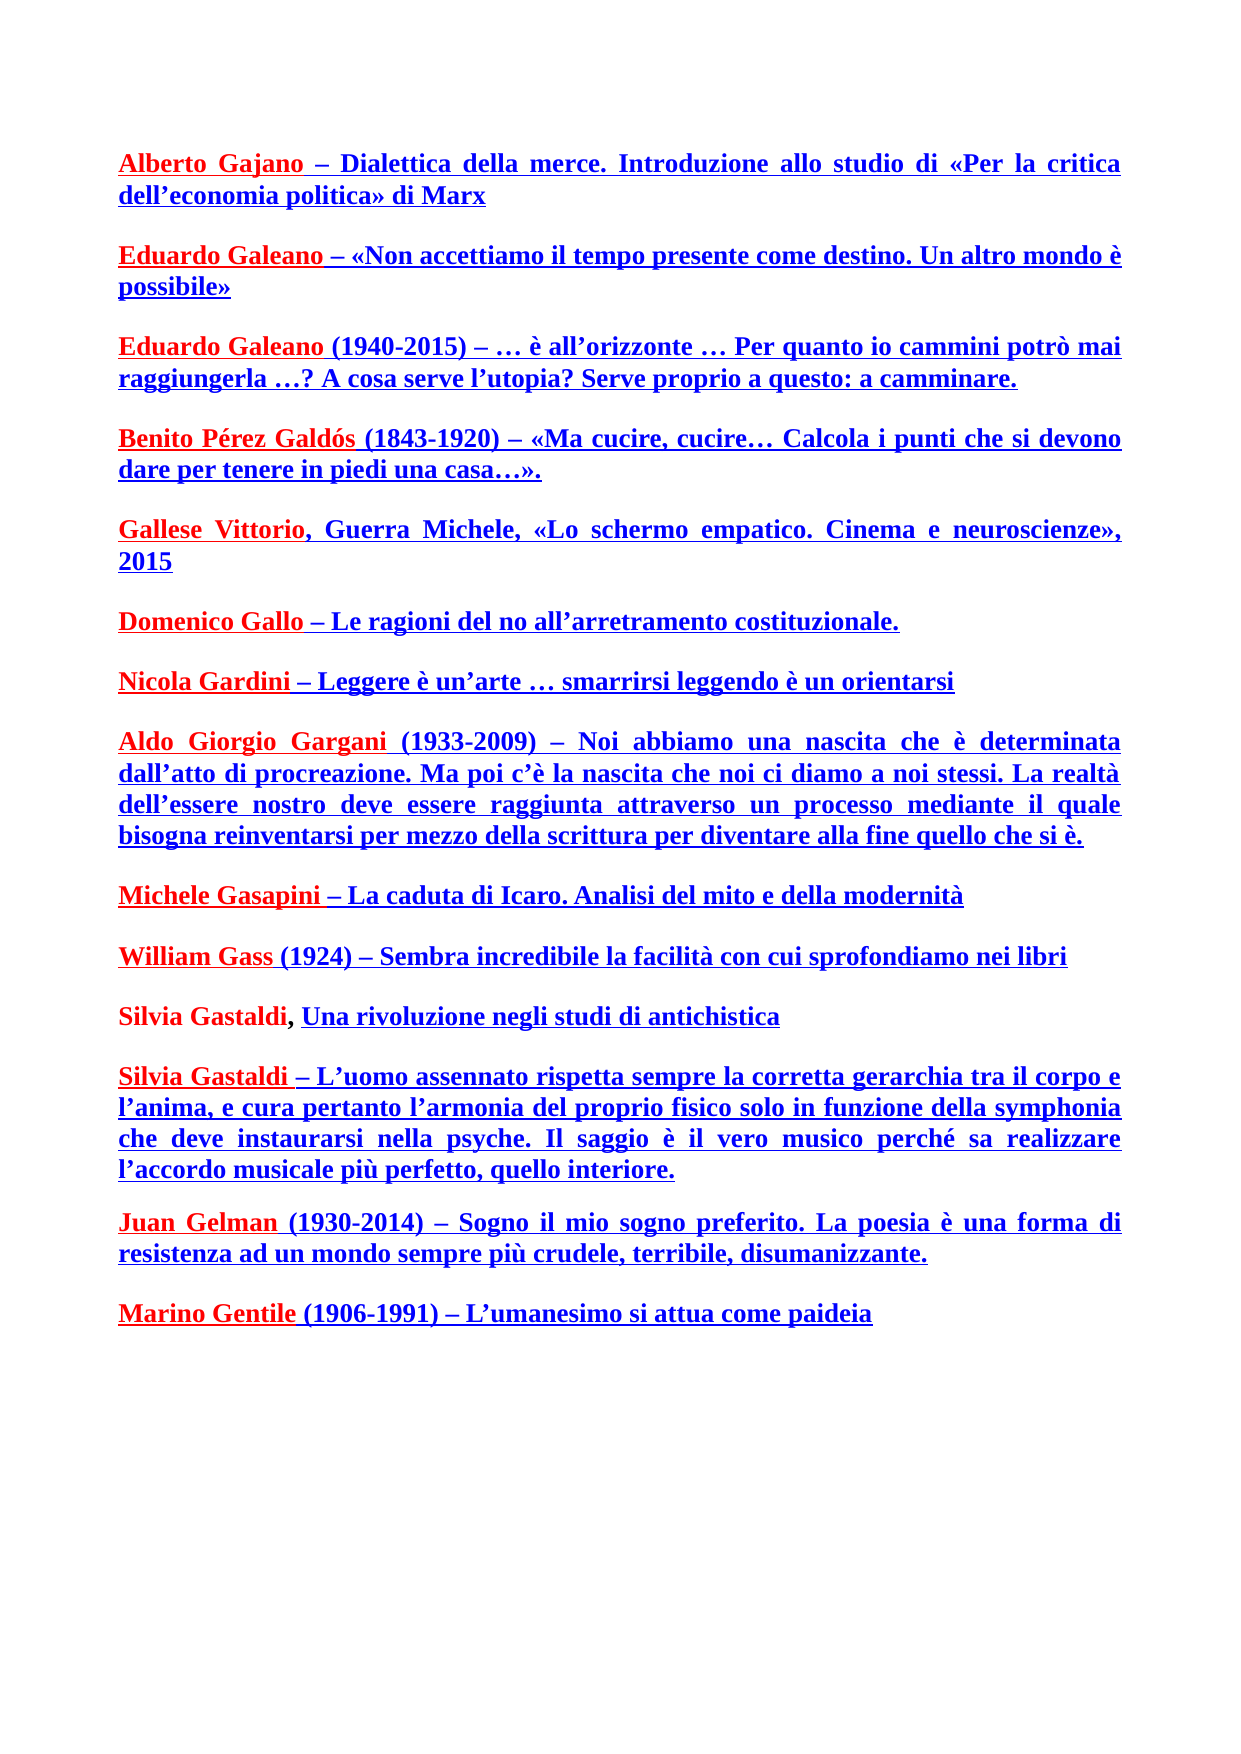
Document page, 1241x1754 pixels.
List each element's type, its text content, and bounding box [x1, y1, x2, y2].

subtitle Alberto Gajano – Dialettica della merce. Introduzione allo studio di «Per la critica dell’economia politica» di Marx [118, 148, 1122, 210]
text Eduardo Galeano (1940-2015) – … è all’orizzonte … Per quanto io cammini potrò mai raggiungerla …? A cosa serve l’utopia? Serve proprio a questo: a camminare. [118, 331, 1122, 358]
subtitle Aldo Giorgio Gargani (1933-2009) – Noi abbiamo una nascita che è determinata dall’atto di procreazione. Ma poi c’è la nascita che noi ci diamo a noi stessi. La realtà dell’essere nostro deve essere raggiunta attraverso un processo mediante il quale bisogna reinventarsi per mezzo della scrittura per diventare alla fine quello che si è. [118, 726, 1122, 815]
subtitle Silvia Gastaldi, Una rivoluzione negli studi di antichistica [118, 1000, 1122, 1031]
subtitle Juan Gelman (1930-2014) – Sogno il mio sogno preferito. La poesia è una forma di resistenza ad un mondo sempre più crudele, terribile, disumanizzante. [118, 1234, 1122, 1268]
subtitle Silvia Gastaldi – L’uomo assennato rispetta sempre la corretta gerarchia tra il corpo e l’anima, e cura pertanto l’armonia del proprio fisico solo in funzione della symphonia che deve instaurarsi nella psyche. Il saggio è il vero musico perché sa realizzare l’accordo musicale più perfetto, quello interiore. [118, 1060, 1122, 1118]
subtitle Gallese Vittorio, Guerra Michele, «Lo schermo empatico. Cinema e neuroscienze», 2015 [118, 513, 1122, 541]
subtitle Eduardo Galeano – «Non accettiamo il tempo presente come destino. Un altro mondo è possibile» [118, 268, 1122, 301]
subtitle Eduardo Galeano – «Non accettiamo il tempo presente come destino. Un altro mondo è possibile» [118, 239, 1122, 266]
subtitle Gallese Vittorio, Guerra Michele, «Lo schermo empatico. Cinema e neuroscienze», 2015 [118, 542, 1122, 576]
subtitle Benito Pérez Galdós (1843-1920) – «Ma cucire, cucire… Calcola i punti che si devono dare per tenere in piedi una casa…». [118, 451, 1122, 484]
subtitle Benito Pérez Galdós (1843-1920) – «Ma cucire, cucire… Calcola i punti che si devono dare per tenere in piedi una casa…». [118, 422, 1122, 449]
text Eduardo Galeano (1940-2015) – … è all’orizzonte … Per quanto io cammini potrò mai raggiungerla …? A cosa serve l’utopia? Serve proprio a questo: a camminare. [118, 359, 1122, 393]
subtitle Aldo Giorgio Gargani (1933-2009) – Noi abbiamo una nascita che è determinata dall’atto di procreazione. Ma poi c’è la nascita che noi ci diamo a noi stessi. La realtà dell’essere nostro deve essere raggiunta attraverso un processo mediante il quale bisogna reinventarsi per mezzo della scrittura per diventare alla fine quello che si è. [118, 816, 1122, 850]
subtitle Silvia Gastaldi – L’uomo assennato rispetta sempre la corretta gerarchia tra il corpo e l’anima, e cura pertanto l’armonia del proprio fisico solo in funzione della symphonia che deve instaurarsi nella psyche. Il saggio è il vero musico perché sa realizzare l’accordo musicale più perfetto, quello interiore. [118, 1151, 1122, 1185]
subtitle William Gass (1924) – Sembra incredibile la facilità con cui sprofondiamo nei libri [118, 939, 1122, 971]
subtitle Juan Gelman (1930-2014) – Sogno il mio sogno preferito. La poesia è una forma di resistenza ad un mondo sempre più crudele, terribile, disumanizzante. [118, 1206, 1122, 1233]
subtitle Silvia Gastaldi – L’uomo assennato rispetta sempre la corretta gerarchia tra il corpo e l’anima, e cura pertanto l’armonia del proprio fisico solo in funzione della symphonia che deve instaurarsi nella psyche. Il saggio è il vero musico perché sa realizzare l’accordo musicale più perfetto, quello interiore. [118, 1120, 1122, 1150]
subtitle Domenico Gallo – Le ragioni del no all’arretramento costituzionale. [118, 605, 1122, 636]
subtitle Nicola Gardini – Leggere è un’arte … smarrirsi leggendo è un orientarsi [118, 665, 1122, 696]
subtitle Marino Gentile (1906-1991) – L’umanesimo si attua come paideia [118, 1297, 1122, 1328]
subtitle Michele Gasapini – La caduta di Icaro. Analisi del mito e della modernità [118, 879, 1122, 910]
